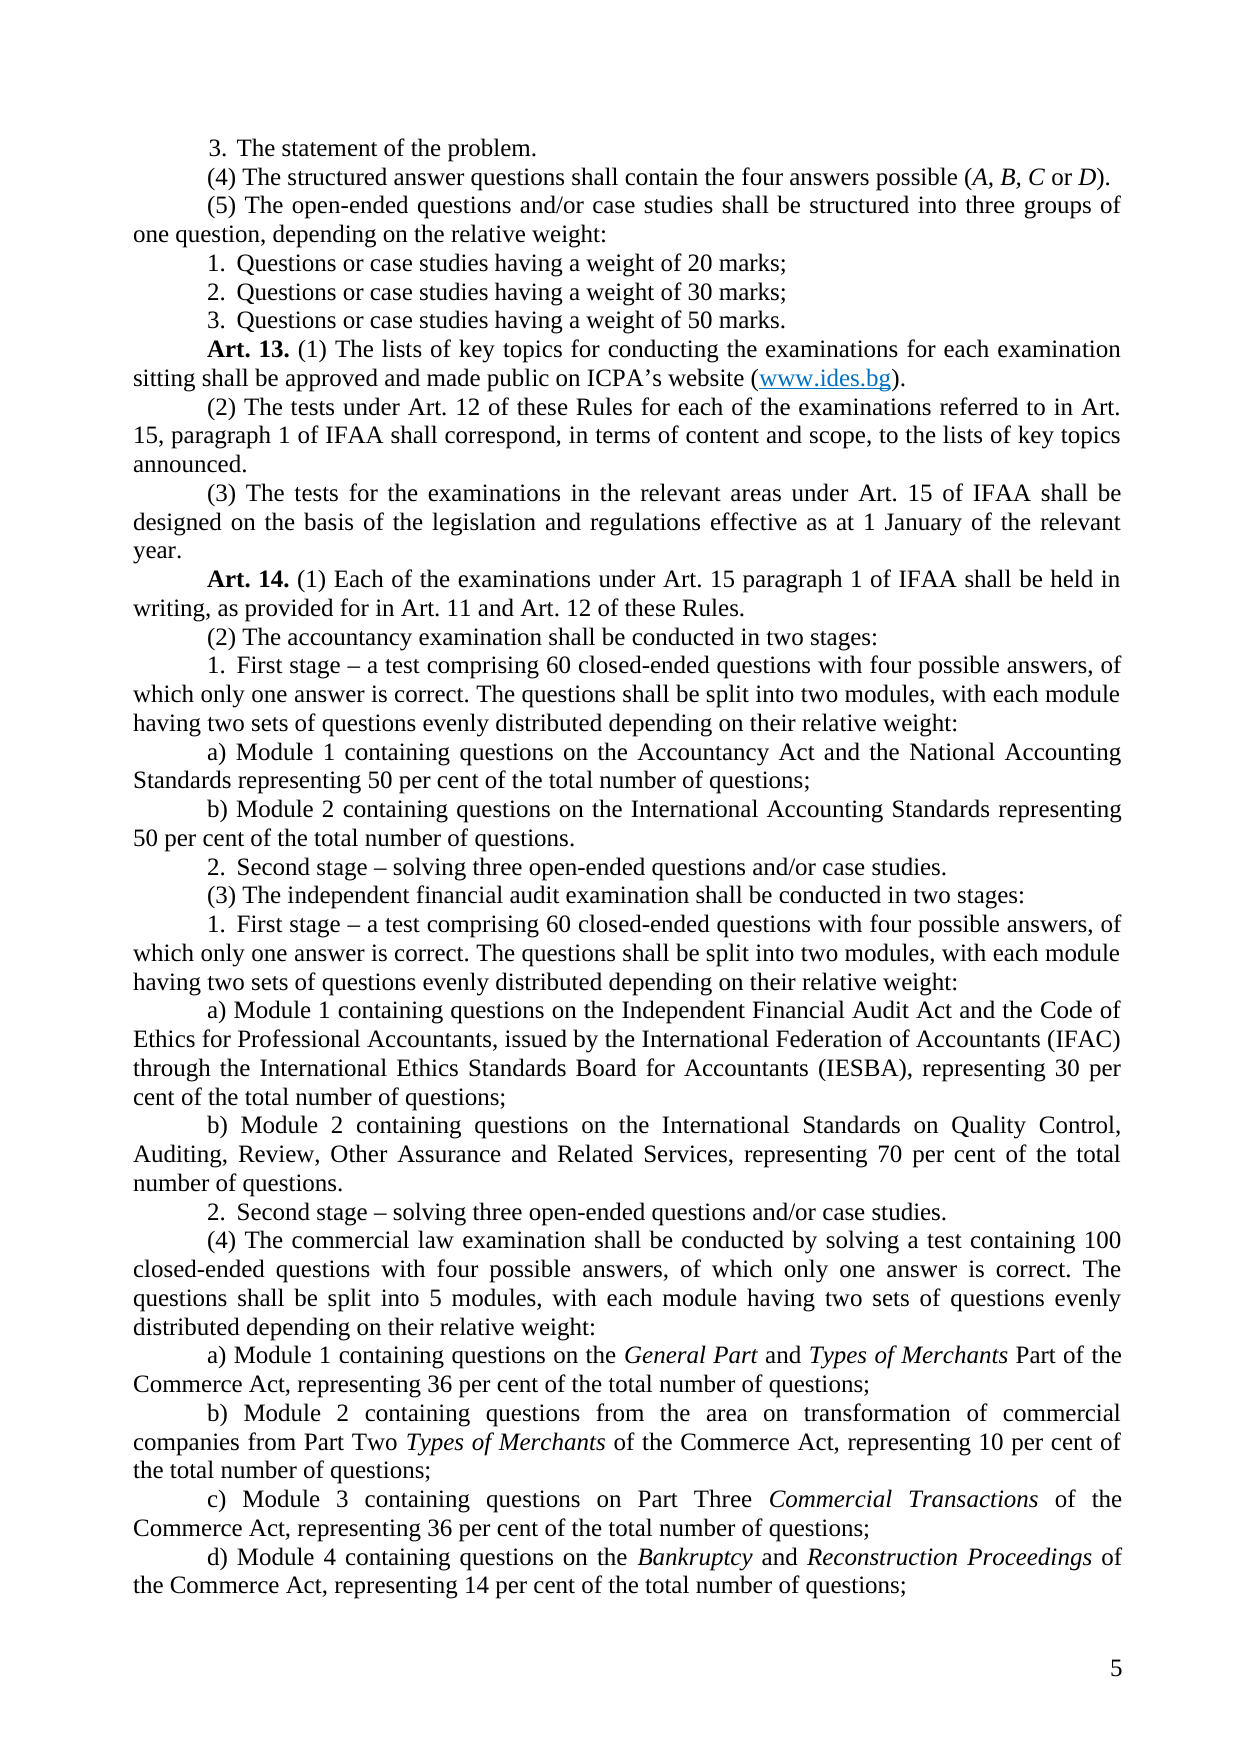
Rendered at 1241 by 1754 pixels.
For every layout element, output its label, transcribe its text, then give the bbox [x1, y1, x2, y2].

text (3) The independent financial audit examination shall be conducted in two stages: [133, 880, 1122, 909]
list Questions or case studies having a weight of 20 marks; [133, 248, 1122, 277]
list Second stage – solving three open-ended questions and/or case studies. [133, 852, 1122, 880]
text (2) The accountancy examination shall be conducted in two stages: [133, 622, 1122, 650]
list The statement of the problem. [208, 133, 1122, 162]
text a) Module 1 containing questions on the General Part and Types of Merchants Part of the Commerce Act, representing 36 per cent of the total number of questions; [133, 1340, 1122, 1398]
text b) Module 2 containing questions on the International Standards on Quality Control, Auditing, Review, Other Assurance and Related Services, representing 70 per cent of the total number of questions. [133, 1110, 1122, 1197]
text (4) The structured answer questions shall contain the four answers possible (A, B, C or D). [133, 162, 1122, 190]
list Questions or case studies having a weight of 30 marks; [133, 277, 1122, 305]
text Art. 14. (1) Each of the examinations under Art. 15 paragraph 1 of IFAA shall be held in writing, as provided for in Art. 11 and Art. 12 of these Rules. [133, 564, 1122, 622]
list Second stage – solving three open-ended questions and/or case studies. [133, 1197, 1122, 1225]
text a) Module 1 containing questions on the Accountancy Act and the National Accounting Standards representing 50 per cent of the total number of questions; [133, 737, 1122, 794]
text c) Module 3 containing questions on Part Three Commercial Transactions of the Commerce Act, representing 36 per cent of the total number of questions; [133, 1484, 1122, 1542]
text (2) The tests under Art. 12 of these Rules for each of the examinations referred to in Art. 15, paragraph 1 of IFAA shall correspond, in terms of content and scope, to the lists of key topics announced. [133, 392, 1122, 478]
text b) Module 2 containing questions from the area on transformation of commercial companies from Part Two Types of Merchants of the Commerce Act, representing 10 per cent of the total number of questions; [133, 1398, 1122, 1484]
list First stage – a test comprising 60 closed-ended questions with four possible answers, of which only one answer is correct. The questions shall be split into two modules, with each module having two sets of questions evenly distributed depending on their relative weight: [133, 909, 1122, 995]
text (3) The tests for the examinations in the relevant areas under Art. 15 of IFAA shall be designed on the basis of the legislation and regulations effective as at 1 January of the relevant year. [133, 478, 1122, 564]
text Art. 13. (1) The lists of key topics for conducting the examinations for each examination sitting shall be approved and made public on ICPA’s website (www.ides.bg). [133, 334, 1122, 392]
list Questions or case studies having a weight of 50 marks. [133, 305, 1122, 334]
text a) Module 1 containing questions on the Independent Financial Audit Act and the Code of Ethics for Professional Accountants, issued by the International Federation of Accountants (IFAC) through the International Ethics Standards Board for Accountants (IESBA), representing 30 per cent of the total number of questions; [133, 995, 1122, 1110]
text (4) The commercial law examination shall be conducted by solving a test containing 100 closed-ended questions with four possible answers, of which only one answer is correct. The questions shall be split into 5 modules, with each module having two sets of questions evenly distributed depending on their relative weight: [133, 1225, 1122, 1340]
text (5) The open-ended questions and/or case studies shall be structured into three groups of one question, depending on the relative weight: [133, 190, 1122, 248]
text d) Module 4 containing questions on the Bankruptcy and Reconstruction Proceedings of the Commerce Act, representing 14 per cent of the total number of questions; [133, 1542, 1122, 1599]
list First stage – a test comprising 60 closed-ended questions with four possible answers, of which only one answer is correct. The questions shall be split into two modules, with each module having two sets of questions evenly distributed depending on their relative weight: [133, 650, 1122, 737]
text b) Module 2 containing questions on the International Accounting Standards representing 50 per cent of the total number of questions. [133, 794, 1122, 852]
